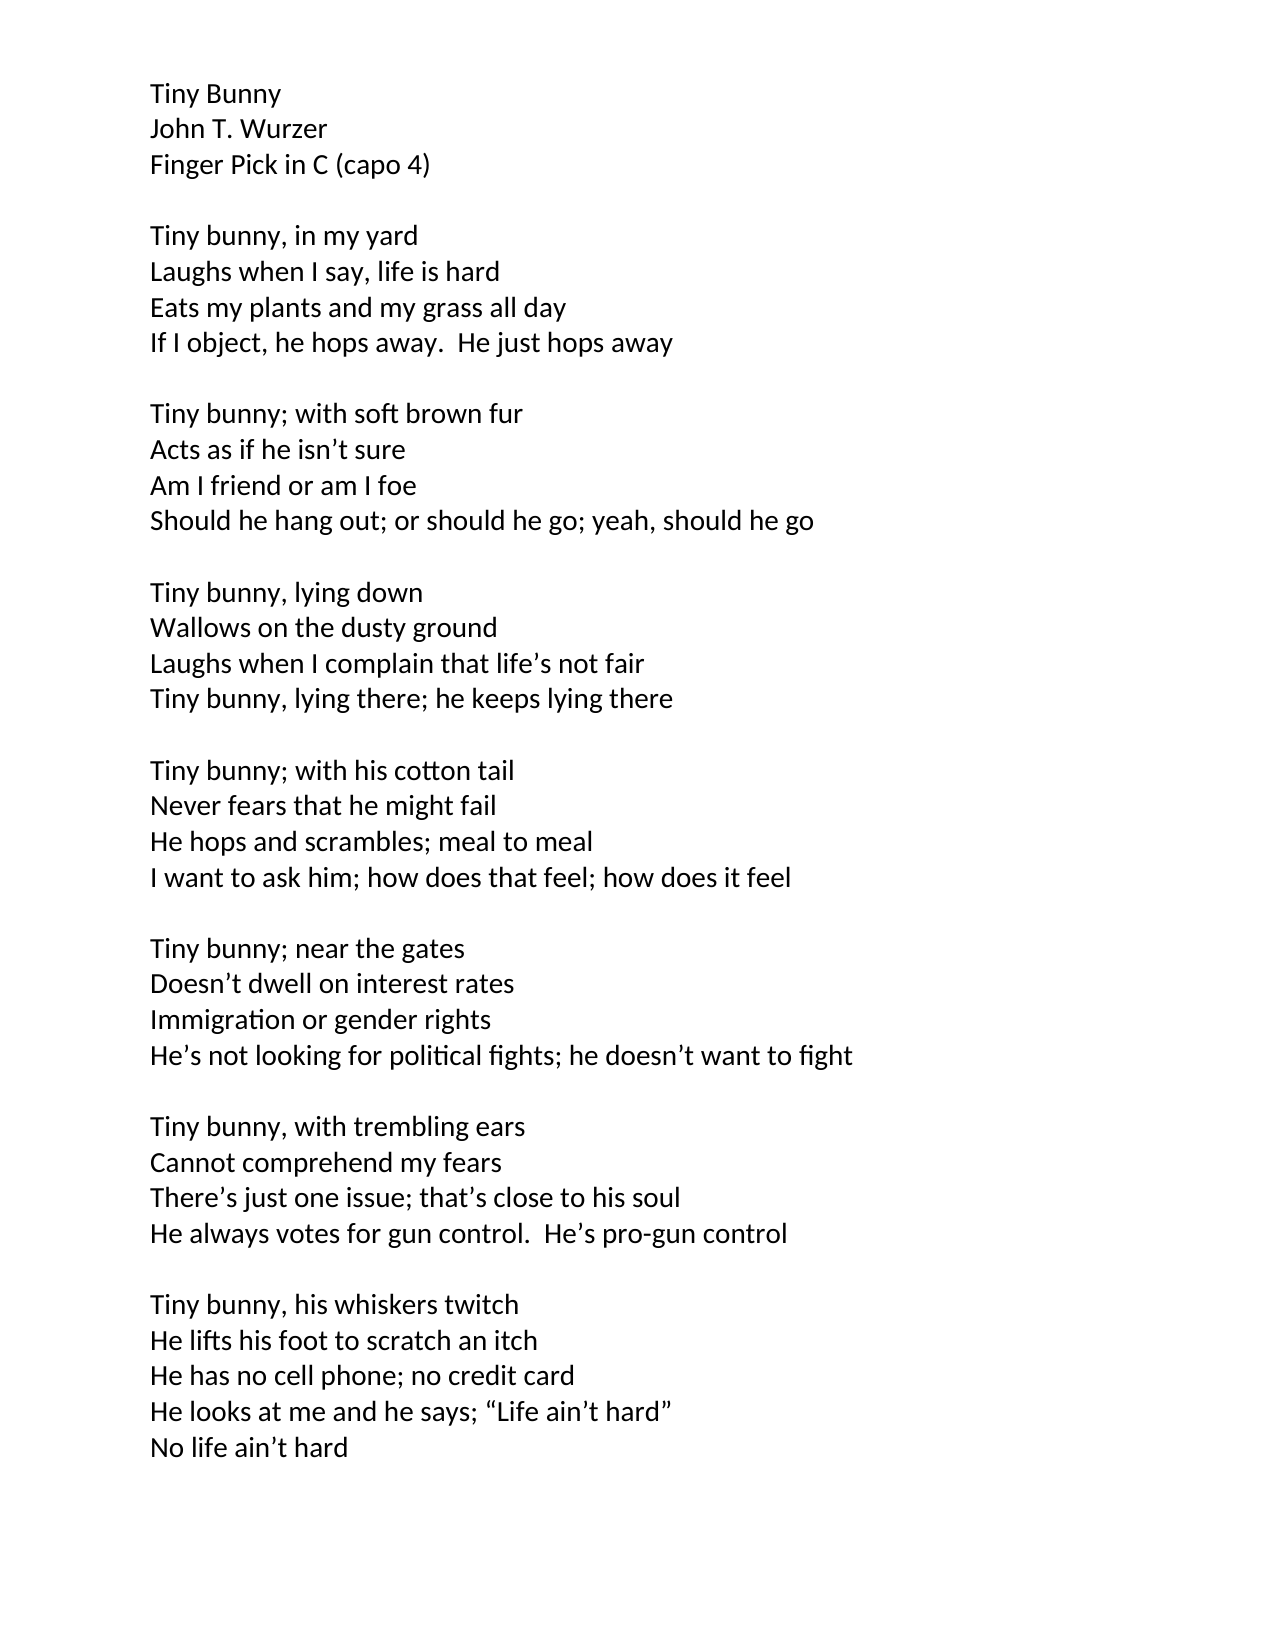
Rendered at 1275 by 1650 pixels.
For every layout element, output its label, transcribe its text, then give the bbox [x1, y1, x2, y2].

text Cannot comprehend my fears [150, 1144, 1237, 1179]
text Immigration or gender rights [150, 1001, 1237, 1037]
text Laughs when I complain that life’s not fair [150, 645, 1237, 681]
text Should he hang out; or should he go; yeah, should he go [150, 502, 1237, 538]
text Laughs when I say, life is hard [150, 253, 1237, 289]
text Never fears that he might fail [150, 787, 1237, 823]
text He always votes for gun control. He’s pro-gun control [150, 1215, 1237, 1251]
text Eats my plants and my grass all day [150, 289, 1237, 324]
text Tiny bunny; with soft brown fur [150, 396, 1237, 431]
text Doesn’t dwell on interest rates [150, 966, 1237, 1001]
text Tiny Bunny [150, 75, 1237, 111]
text No life ain’t hard [150, 1429, 1237, 1464]
text Tiny bunny; with his cotton tail [150, 752, 1237, 787]
text Tiny bunny, in my yard [150, 217, 1237, 253]
text He looks at me and he says; “Life ain’t hard” [150, 1393, 1237, 1429]
text He has no cell phone; no credit card [150, 1357, 1237, 1393]
text John T. Wurzer [150, 111, 1237, 146]
text Tiny bunny, his whiskers twitch [150, 1286, 1237, 1322]
text I want to ask him; how does that feel; how does it feel [150, 859, 1237, 894]
text If I object, he hops away. He just hops away [150, 324, 1237, 360]
text Finger Pick in C (capo 4) [150, 146, 1237, 182]
text There’s just one issue; that’s close to his soul [150, 1179, 1237, 1215]
text Wallows on the dusty ground [150, 609, 1237, 645]
text Tiny bunny; near the gates [150, 930, 1237, 966]
text He lifts his foot to scratch an itch [150, 1322, 1237, 1357]
text Acts as if he isn’t sure [150, 431, 1237, 467]
text He hops and scrambles; meal to meal [150, 823, 1237, 859]
text Tiny bunny, lying down [150, 574, 1237, 609]
text He’s not looking for political fights; he doesn’t want to fight [150, 1037, 1237, 1072]
text Tiny bunny, with trembling ears [150, 1108, 1237, 1144]
text Tiny bunny, lying there; he keeps lying there [150, 681, 1237, 716]
text Am I friend or am I foe [150, 467, 1237, 502]
